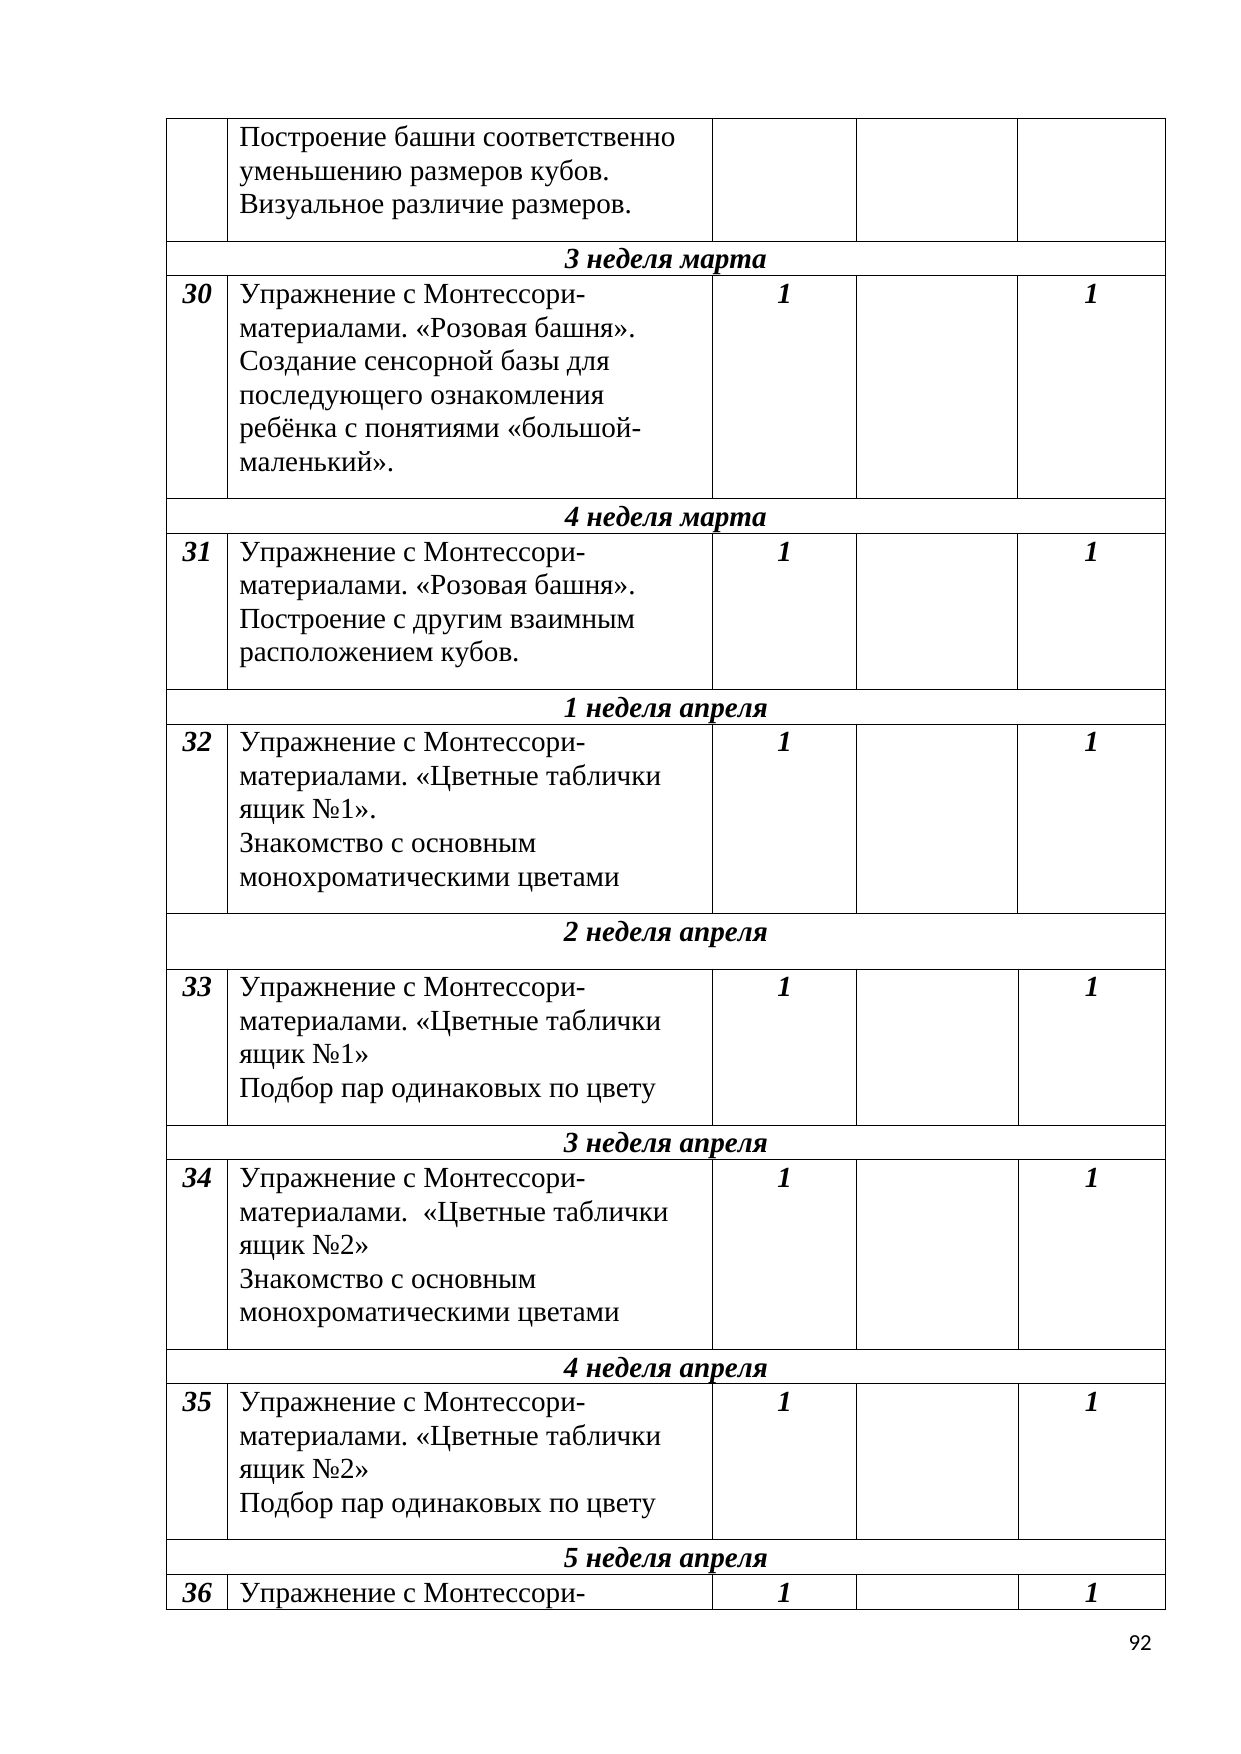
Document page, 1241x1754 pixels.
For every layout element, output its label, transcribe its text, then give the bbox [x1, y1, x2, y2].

table_cell [857, 119, 1017, 241]
table_cell 1 [713, 119, 856, 241]
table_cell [228, 1575, 712, 1608]
table_cell 1 [713, 1575, 856, 1608]
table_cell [228, 119, 712, 241]
table_cell 5 неделя апреля [167, 1540, 1165, 1574]
table_cell 33 [167, 970, 227, 1124]
table_cell Упражнение с Монтессори-материалами. «Цветные таблички ящик №1». Знакомство с основным монохроматическими цветами [228, 725, 712, 913]
table_cell 4 неделя апреля [167, 1350, 1165, 1383]
table_cell 36 [167, 1575, 227, 1608]
table_cell [857, 1160, 1018, 1349]
table_cell 1 [1018, 725, 1165, 913]
table_cell 34 [167, 1160, 227, 1349]
table_cell [857, 276, 1017, 498]
table_cell 1 [1019, 1384, 1165, 1539]
table_cell 29 [167, 119, 227, 241]
table_cell 32 [167, 725, 227, 913]
table_cell [857, 1575, 1018, 1608]
table_cell Упражнение с Монтессори-материалами. «Цветные таблички ящик №2» Подбор пар одинаковых по цвету [228, 1384, 712, 1539]
table_cell 1 [1018, 534, 1165, 689]
table_cell 30 [167, 276, 227, 498]
table_cell 35 [167, 1384, 227, 1539]
table_cell Упражнение с Монтессори-материалами. «Розовая башня». Создание сенсорной базы для последующего ознакомления ребёнка с понятиями «большой-маленький». [228, 276, 712, 498]
table_cell 1 [713, 970, 856, 1124]
table_cell Упражнение с Монтессори-материалами. «Розовая башня». Построение с другим взаимным расположением кубов. [228, 534, 712, 689]
table_cell 1 [713, 1160, 856, 1349]
table_cell [857, 1384, 1018, 1539]
table_cell 1 [1018, 119, 1165, 241]
table_cell [857, 725, 1017, 913]
table_cell Упражнение с Монтессори-материалами. «Цветные таблички ящик №2» Знакомство с основным монохроматическими цветами [228, 1160, 712, 1349]
table_cell 1 [713, 276, 856, 498]
table_cell 3 неделя марта [167, 242, 1165, 275]
table_cell [857, 534, 1017, 689]
table_cell 1 [1018, 276, 1165, 498]
table_cell 1 [1019, 1575, 1165, 1608]
table_cell 1 [1019, 970, 1165, 1124]
table_cell 4 неделя марта [167, 499, 1165, 533]
table_cell 31 [167, 534, 227, 689]
table_cell 1 неделя апреля [167, 690, 1165, 723]
table_cell 1 [1019, 1160, 1165, 1349]
table_cell 1 [713, 1384, 856, 1539]
table_cell [857, 970, 1018, 1124]
table_cell 3 неделя апреля [167, 1126, 1165, 1159]
table_cell 1 [713, 534, 856, 689]
table_cell 2 неделя апреля [167, 914, 1165, 968]
table_cell Упражнение с Монтессори-материалами. «Цветные таблички ящик №1» Подбор пар одинаковых по цвету [228, 970, 712, 1124]
table_cell 1 [713, 725, 856, 913]
